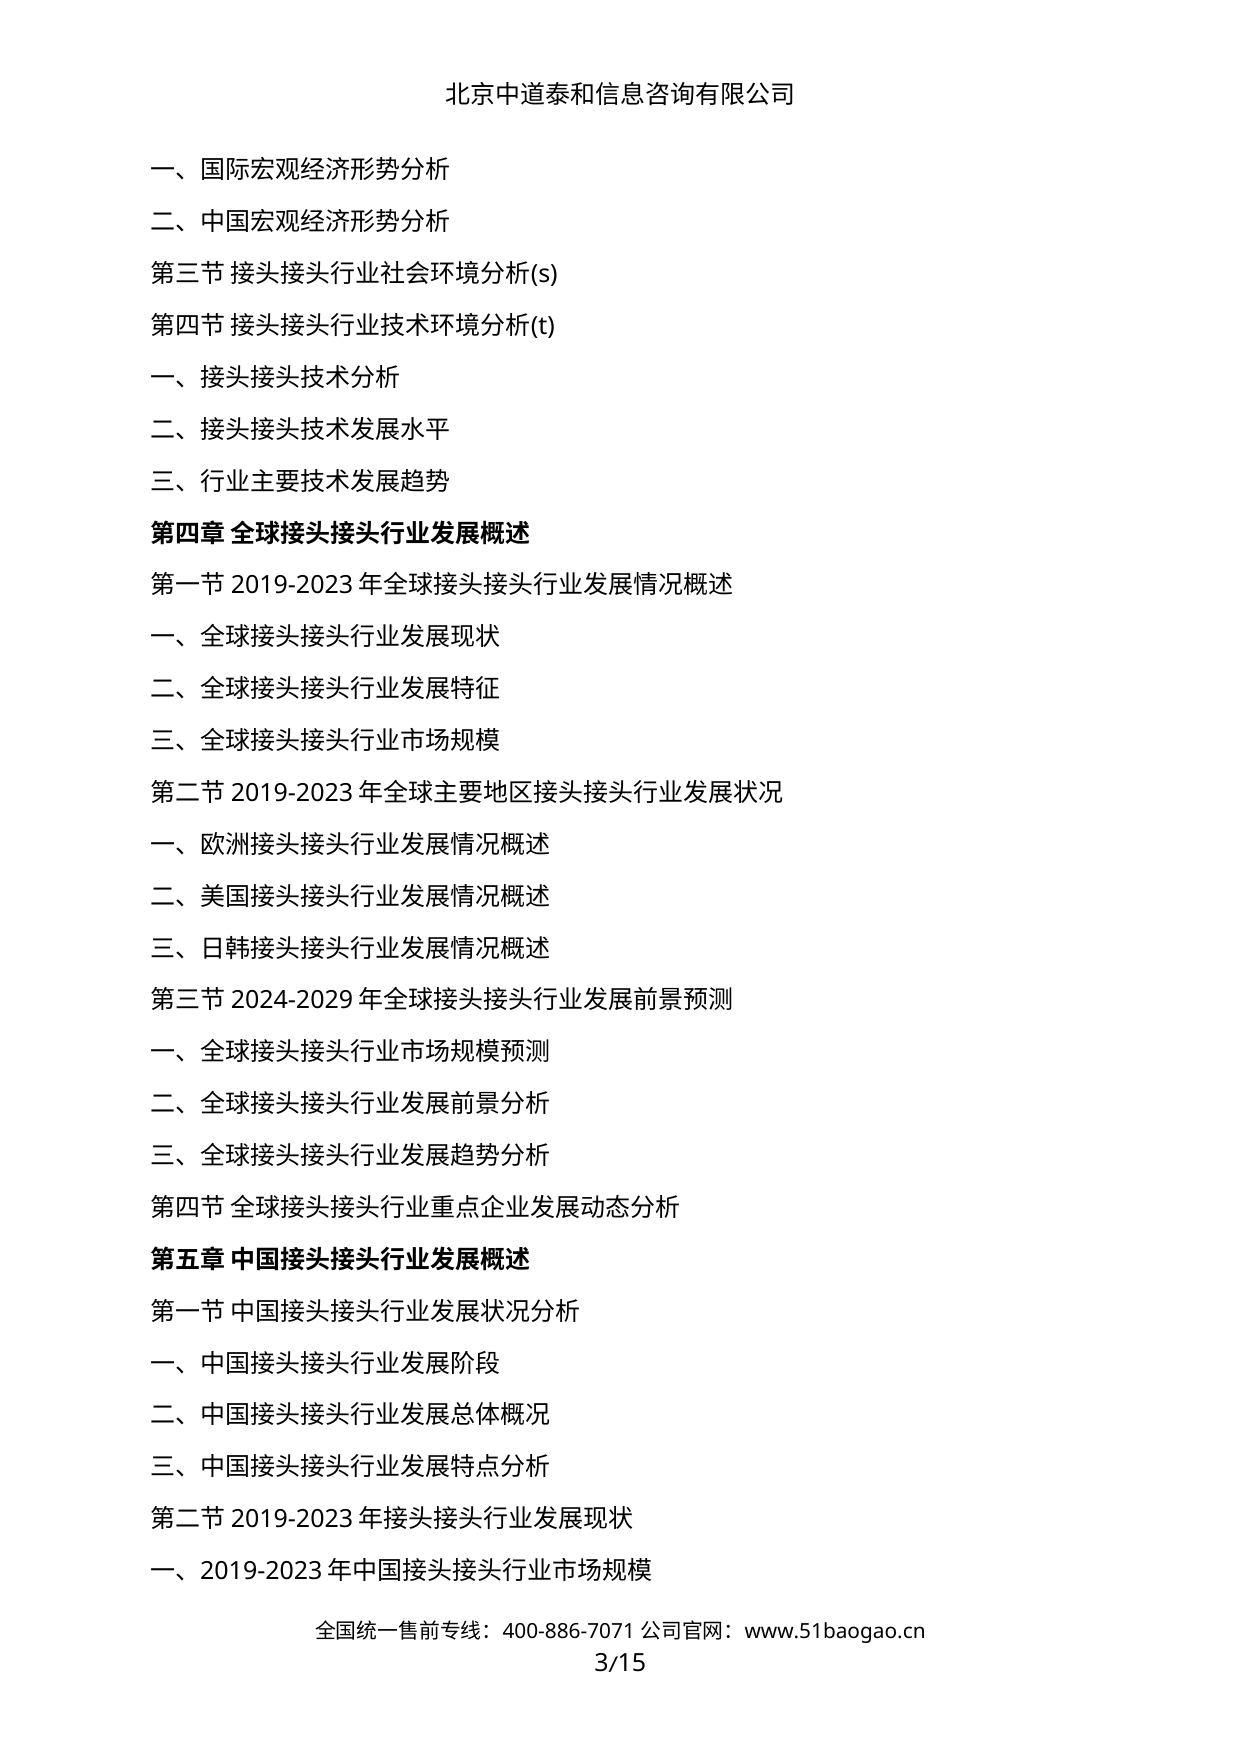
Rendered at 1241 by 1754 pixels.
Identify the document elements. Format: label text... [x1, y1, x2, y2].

text 第三节 接头接头行业社会环境分析(s) [150, 254, 1090, 290]
text 二、美国接头接头行业发展情况概述 [150, 876, 1090, 912]
text 第二节 2019-2023年接头接头行业发展现状 [150, 1499, 1090, 1535]
text 一、全球接头接头行业市场规模预测 [150, 1032, 1090, 1068]
text 第三节 2024-2029年全球接头接头行业发展前景预测 [150, 980, 1090, 1016]
text 一、接头接头技术分析 [150, 357, 1090, 394]
text 一、国际宏观经济形势分析 [150, 150, 1090, 186]
text 第一节 中国接头接头行业发展状况分析 [150, 1291, 1090, 1327]
text 第四节 全球接头接头行业重点企业发展动态分析 [150, 1187, 1090, 1224]
text 第二节 2019-2023年全球主要地区接头接头行业发展状况 [150, 772, 1090, 809]
text 一、2019-2023年中国接头接头行业市场规模 [150, 1551, 1090, 1587]
text 一、全球接头接头行业发展现状 [150, 617, 1090, 653]
text 三、全球接头接头行业发展趋势分析 [150, 1136, 1090, 1172]
text 二、全球接头接头行业发展前景分析 [150, 1084, 1090, 1120]
text 三、日韩接头接头行业发展情况概述 [150, 928, 1090, 964]
text 第五章 中国接头接头行业发展概述 [150, 1239, 1090, 1276]
text 三、全球接头接头行业市场规模 [150, 721, 1090, 757]
text 二、中国宏观经济形势分析 [150, 202, 1090, 238]
text 第四节 接头接头行业技术环境分析(t) [150, 306, 1090, 342]
text 二、全球接头接头行业发展特征 [150, 669, 1090, 705]
text 一、欧洲接头接头行业发展情况概述 [150, 824, 1090, 861]
text 三、中国接头接头行业发展特点分析 [150, 1447, 1090, 1483]
text 二、接头接头技术发展水平 [150, 409, 1090, 446]
text 第一节 2019-2023年全球接头接头行业发展情况概述 [150, 565, 1090, 601]
text 一、中国接头接头行业发展阶段 [150, 1343, 1090, 1379]
text 二、中国接头接头行业发展总体概况 [150, 1395, 1090, 1431]
text 三、行业主要技术发展趋势 [150, 461, 1090, 497]
text 第四章 全球接头接头行业发展概述 [150, 513, 1090, 549]
